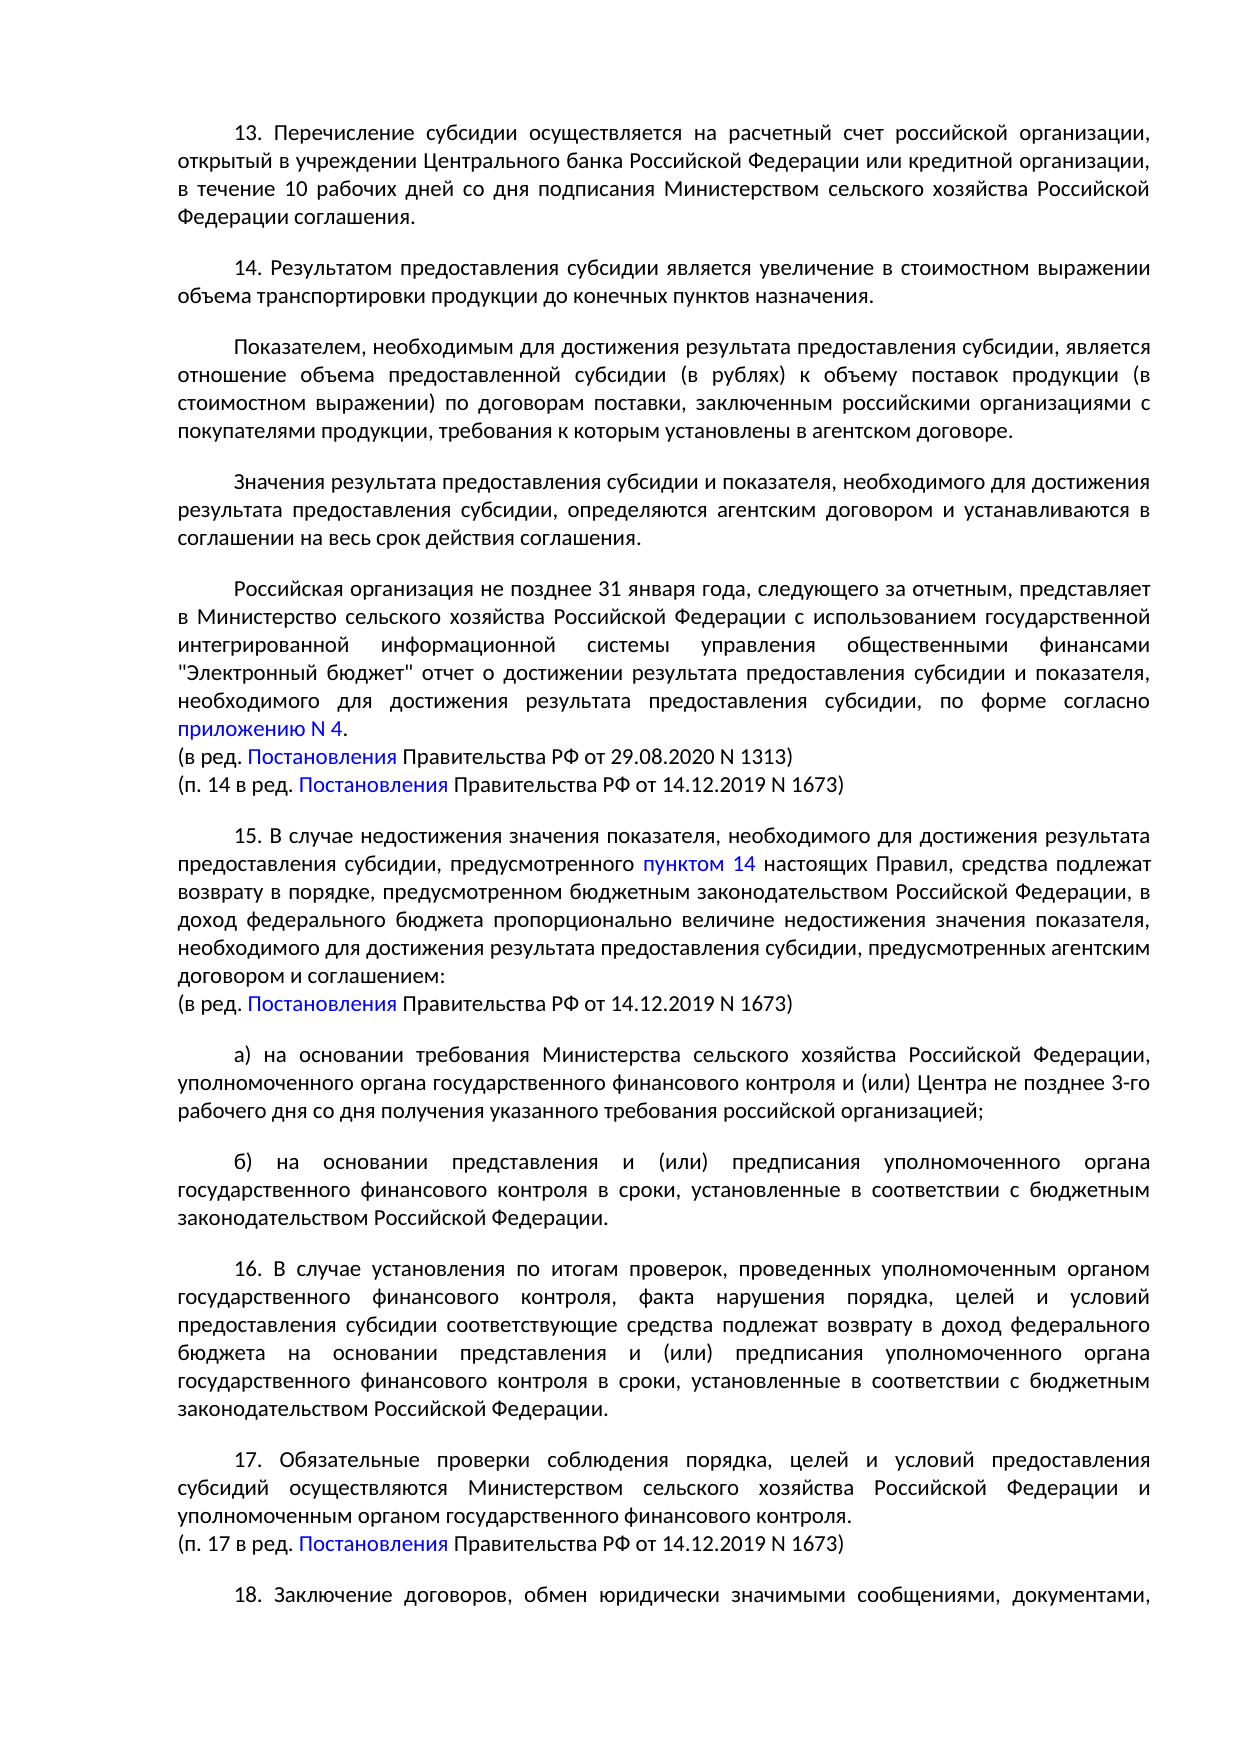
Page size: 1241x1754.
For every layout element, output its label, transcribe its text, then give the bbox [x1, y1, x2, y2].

text Показателем, необходимым для достижения результата предоставления субсидии, является отношение объема предоставленной субсидии (в рублях) к объему поставок продукции (в стоимостном выражении) по договорам поставки, заключенным российскими организациями с покупателями продукции, требования к которым установлены в агентском договоре. [177, 332, 1152, 444]
text (п. 14 в ред. Постановления Правительства РФ от 14.12.2019 N 1673) [177, 770, 1152, 798]
text (в ред. Постановления Правительства РФ от 29.08.2020 N 1313) [177, 742, 1152, 770]
text 17. Обязательные проверки соблюдения порядка, целей и условий предоставления субсидий осуществляются Министерством сельского хозяйства Российской Федерации и уполномоченным органом государственного финансового контроля. [177, 1445, 1152, 1529]
text (п. 17 в ред. Постановления Правительства РФ от 14.12.2019 N 1673) [177, 1529, 1152, 1557]
text 13. Перечисление субсидии осуществляется на расчетный счет российской организации, открытый в учреждении Центрального банка Российской Федерации или кредитной организации, в течение 10 рабочих дней со дня подписания Министерством сельского хозяйства Российской Федерации соглашения. [177, 118, 1152, 230]
text Российская организация не позднее 31 января года, следующего за отчетным, представляет в Министерство сельского хозяйства Российской Федерации с использованием государственной интегрированной информационной системы управления общественными финансами "Электронный бюджет" отчет о достижении результата предоставления субсидии и показателя, необходимого для достижения результата предоставления субсидии, по форме согласно приложению N 4. [177, 574, 1152, 742]
text 16. В случае установления по итогам проверок, проведенных уполномоченным органом государственного финансового контроля, факта нарушения порядка, целей и условий предоставления субсидии соответствующие средства подлежат возврату в доход федерального бюджета на основании представления и (или) предписания уполномоченного органа государственного финансового контроля в сроки, установленные в соответствии с бюджетным законодательством Российской Федерации. [177, 1254, 1152, 1422]
text 15. В случае недостижения значения показателя, необходимого для достижения результата предоставления субсидии, предусмотренного пунктом 14 настоящих Правил, средства подлежат возврату в порядке, предусмотренном бюджетным законодательством Российской Федерации, в доход федерального бюджета пропорционально величине недостижения значения показателя, необходимого для достижения результата предоставления субсидии, предусмотренных агентским договором и соглашением: [177, 821, 1152, 989]
text 14. Результатом предоставления субсидии является увеличение в стоимостном выражении объема транспортировки продукции до конечных пунктов назначения. [177, 253, 1152, 309]
text (в ред. Постановления Правительства РФ от 14.12.2019 N 1673) [177, 989, 1152, 1017]
text Значения результата предоставления субсидии и показателя, необходимого для достижения результата предоставления субсидии, определяются агентским договором и устанавливаются в соглашении на весь срок действия соглашения. [177, 467, 1152, 551]
text а) на основании требования Министерства сельского хозяйства Российской Федерации, уполномоченного органа государственного финансового контроля и (или) Центра не позднее 3-го рабочего дня со дня получения указанного требования российской организацией; [177, 1040, 1152, 1124]
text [177, 1580, 1152, 1608]
text б) на основании представления и (или) предписания уполномоченного органа государственного финансового контроля в сроки, установленные в соответствии с бюджетным законодательством Российской Федерации. [177, 1147, 1152, 1231]
